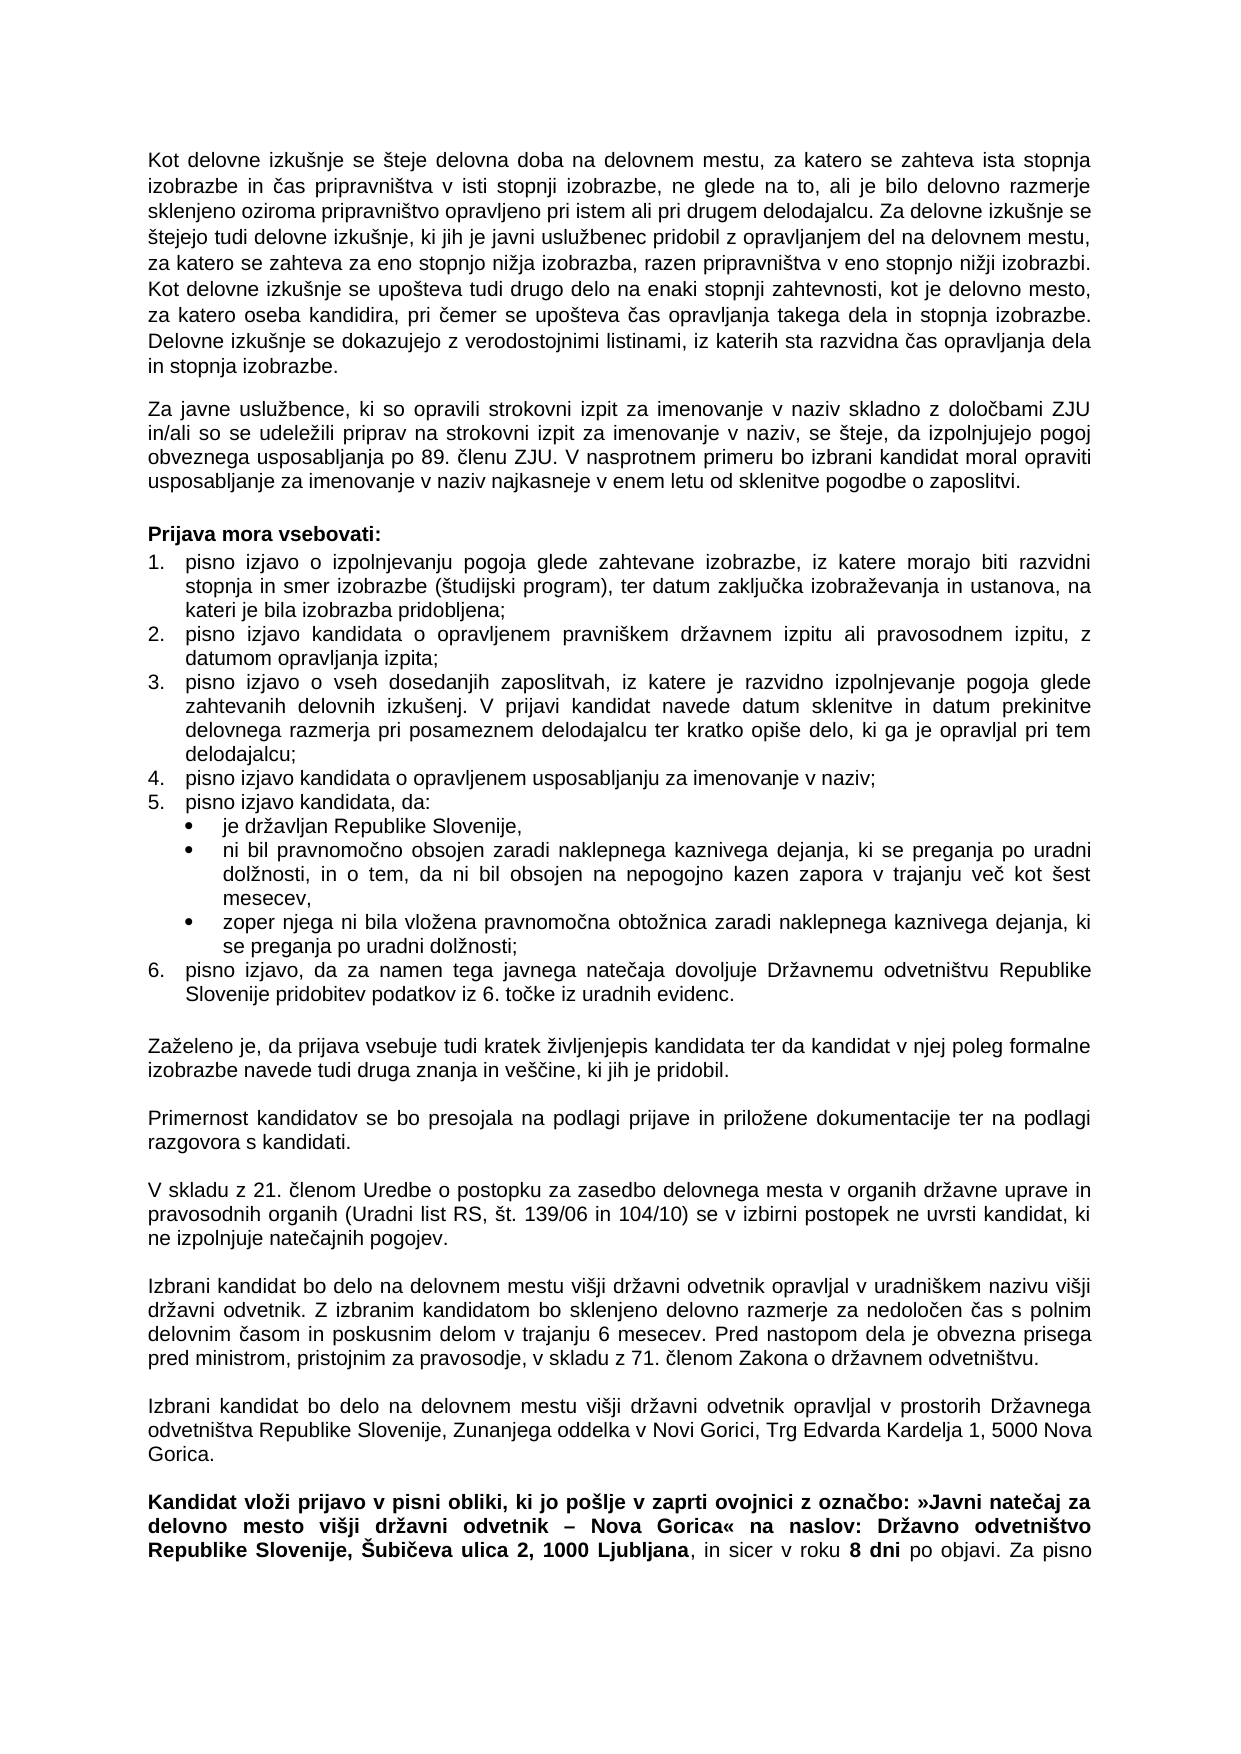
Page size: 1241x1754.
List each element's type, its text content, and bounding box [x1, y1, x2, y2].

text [148, 1489, 1093, 1561]
list pisno izjavo o vseh dosedanjih zaposlitvah, iz katere je razvidno izpolnjevanje pogoja glede zahtevanih delovnih izkušenj. V prijavi kandidat navede datum sklenitve in datum prekinitve delovnega razmerja pri posameznem delodajalcu ter kratko opiše delo, ki ga je opravljal pri tem delodajalcu; [148, 670, 1093, 766]
list zoper njega ni bila vložena pravnomočna obtožnica zaradi naklepnega kaznivega dejanja, ki se preganja po uradni dolžnosti; [185, 910, 1093, 958]
text Primernost kandidatov se bo presojala na podlagi prijave in priložene dokumentacije ter na podlagi razgovora s kandidati. [148, 1106, 1093, 1154]
text Prijava mora vsebovati: [148, 521, 1093, 545]
list ni bil pravnomočno obsojen zaradi naklepnega kaznivega dejanja, ki se preganja po uradni dolžnosti, in o tem, da ni bil obsojen na nepogojno kazen zapora v trajanju več kot šest mesecev, [185, 838, 1093, 910]
text V skladu z 21. členom Uredbe o postopku za zasedbo delovnega mesta v organih državne uprave in pravosodnih organih (Uradni list RS, št. 139/06 in 104/10) se v izbirni postopek ne uvrsti kandidat, ki ne izpolnjuje natečajnih pogojev. [148, 1178, 1093, 1250]
text Izbrani kandidat bo delo na delovnem mestu višji državni odvetnik opravljal v uradniškem nazivu višji državni odvetnik. Z izbranim kandidatom bo sklenjeno delovno razmerje za nedoločen čas s polnim delovnim časom in poskusnim delom v trajanju 6 mesecev. Pred nastopom dela je obvezna prisega pred ministrom, pristojnim za pravosodje, v skladu z 71. členom Zakona o državnem odvetništvu. [148, 1274, 1093, 1370]
list pisno izjavo kandidata, da: [148, 790, 1093, 814]
list pisno izjavo kandidata o opravljenem pravniškem državnem izpitu ali pravosodnem izpitu, z datumom opravljanja izpita; [148, 622, 1093, 670]
text Izbrani kandidat bo delo na delovnem mestu višji državni odvetnik opravljal v prostorih Državnega odvetništva Republike Slovenije, Zunanjega oddelka v Novi Gorici, Trg Edvarda Kardelja 1, 5000 Nova Gorica. [148, 1394, 1093, 1466]
list je državljan Republike Slovenije, [185, 814, 1093, 838]
list pisno izjavo kandidata o opravljenem usposabljanju za imenovanje v naziv; [148, 766, 1093, 790]
text Zaželeno je, da prijava vsebuje tudi kratek življenjepis kandidata ter da kandidat v njej poleg formalne izobrazbe navede tudi druga znanja in veščine, ki jih je pridobil. [148, 1034, 1093, 1082]
text Kot delovne izkušnje se šteje delovna doba na delovnem mestu, za katero se zahteva ista stopnja izobrazbe in čas pripravništva v isti stopnji izobrazbe, ne glede na to, ali je bilo delovno razmerje sklenjeno oziroma pripravništvo opravljeno pri istem ali pri drugem delodajalcu. Za delovne izkušnje se štejejo tudi delovne izkušnje, ki jih je javni uslužbenec pridobil z opravljanjem del na delovnem mestu, za katero se zahteva za eno stopnjo nižja izobrazba, razen pripravništva v eno stopnjo nižji izobrazbi. Kot delovne izkušnje se upošteva tudi drugo delo na enaki stopnji zahtevnosti, kot je delovno mesto, za katero oseba kandidira, pri čemer se upošteva čas opravljanja takega dela in stopnja izobrazbe. Delovne izkušnje se dokazujejo z verodostojnimi listinami, iz katerih sta razvidna čas opravljanja dela in stopnja izobrazbe. [148, 148, 1093, 378]
text Za javne uslužbence, ki so opravili strokovni izpit za imenovanje v naziv skladno z določbami ZJU in/ali so se udeležili priprav na strokovni izpit za imenovanje v naziv, se šteje, da izpolnjujejo pogoj obveznega usposabljanja po 89. členu ZJU. V nasprotnem primeru bo izbrani kandidat moral opraviti usposabljanje za imenovanje v naziv najkasneje v enem letu od sklenitve pogodbe o zaposlitvi. [148, 397, 1093, 493]
list pisno izjavo o izpolnjevanju pogoja glede zahtevane izobrazbe, iz katere morajo biti razvidni stopnja in smer izobrazbe (študijski program), ter datum zaključka izobraževanja in ustanova, na kateri je bila izobrazba pridobljena; [148, 550, 1093, 622]
list pisno izjavo, da za namen tega javnega natečaja dovoljuje Državnemu odvetništvu Republike Slovenije pridobitev podatkov iz 6. točke iz uradnih evidenc. [148, 958, 1093, 1006]
